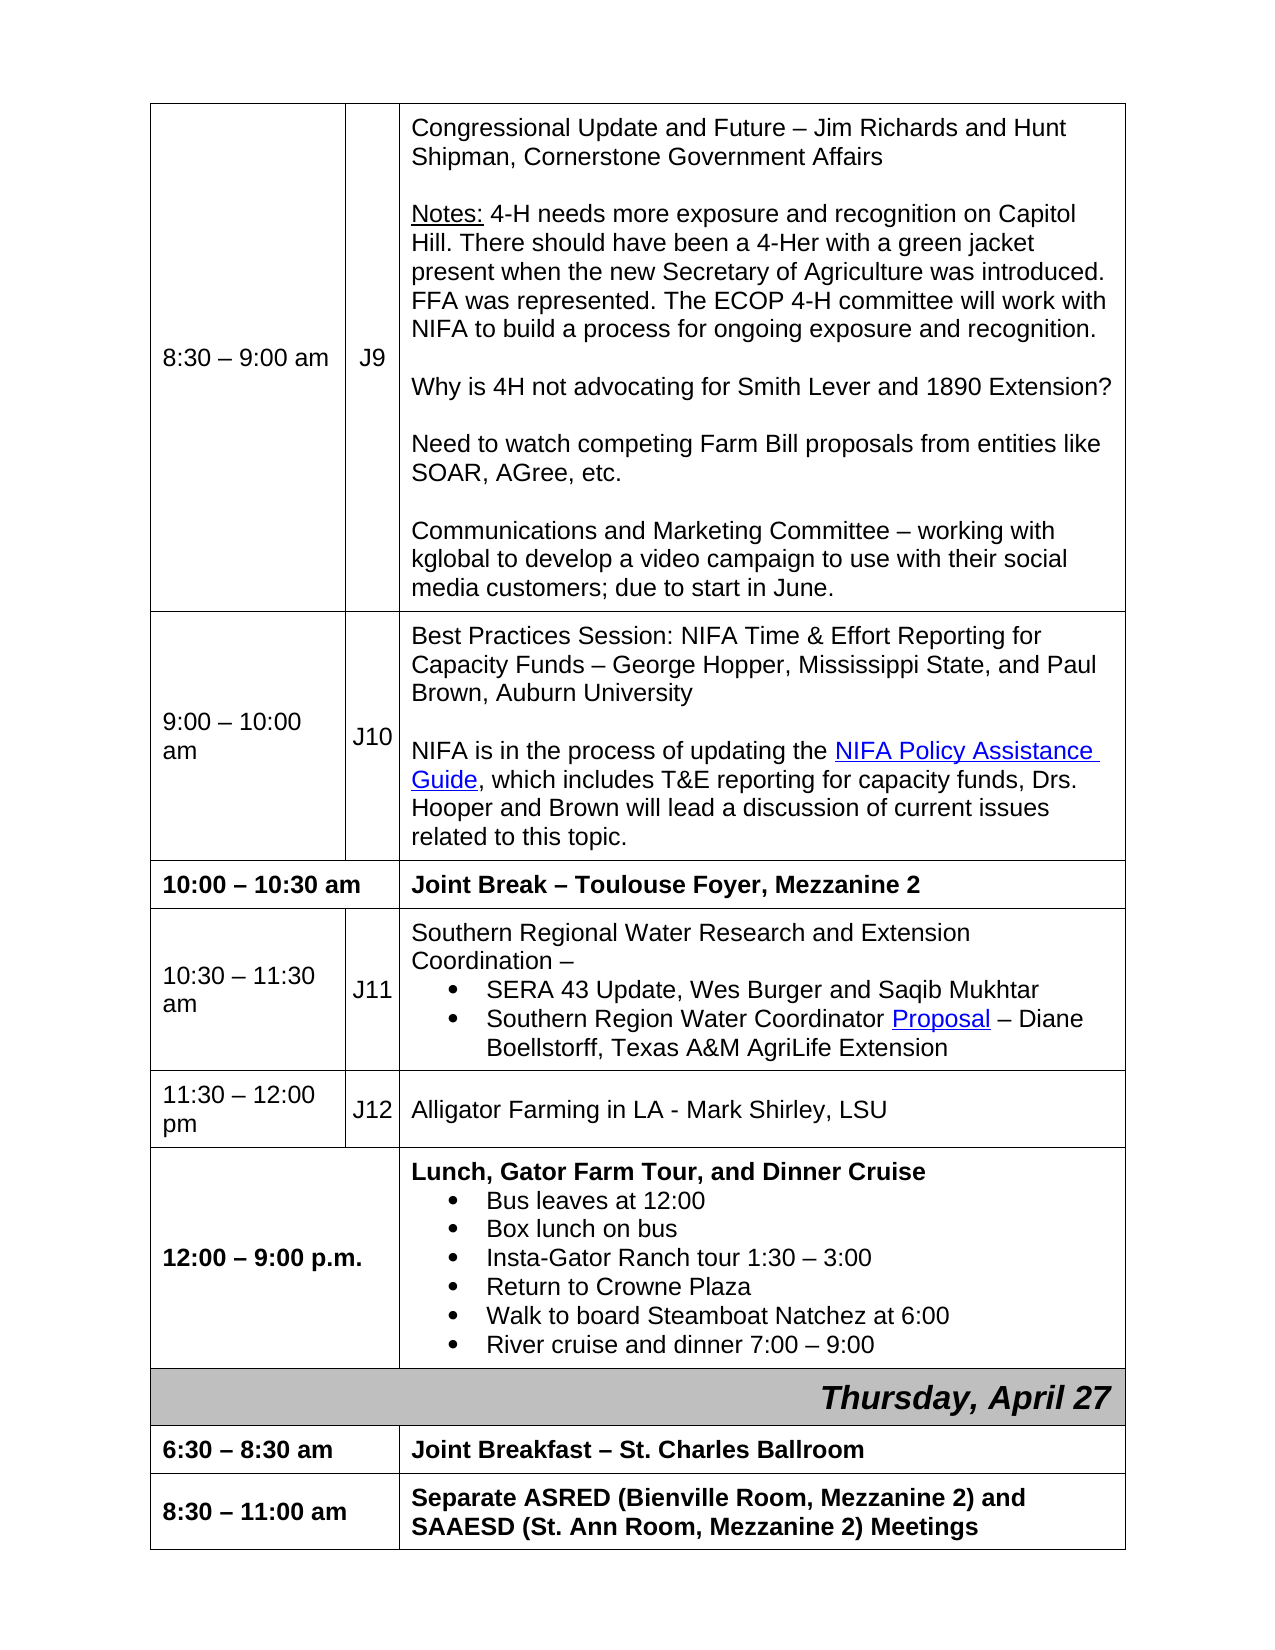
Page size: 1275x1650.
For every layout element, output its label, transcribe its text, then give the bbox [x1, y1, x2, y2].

table_cell Southern Regional Water Research and Extension Coordination – SERA 43 Update, Wes Burger and Saqib Mukhtar Southern Region Water Coordinator Proposal – Diane Boellstorff, Texas A&M AgriLife Extension [400, 909, 1125, 1070]
table_cell 10:00 – 10:30 am [151, 861, 399, 907]
table_cell Joint Breakfast – St. Charles Ballroom [400, 1426, 1125, 1473]
table_cell 10:30 – 11:30 am [151, 909, 345, 1070]
table_cell Separate ASRED (Bienville Room, Mezzanine 2) and SAAESD (St. Ann Room, Mezzanine 2) Meetings [400, 1474, 1125, 1549]
table_cell Thursday, April 27 [151, 1369, 1125, 1425]
table_cell Alligator Farming in LA - Mark Shirley, LSU [400, 1071, 1125, 1147]
table_cell Lunch, Gator Farm Tour, and Dinner Cruise Bus leaves at 12:00 Box lunch on bus Insta-Gator Ranch tour 1:30 – 3:00 Return to Crowne Plaza Walk to board Steamboat Natchez at 6:00 River cruise and dinner 7:00 – 9:00 [400, 1148, 1125, 1368]
table_cell 8:30 – 11:00 am [151, 1474, 399, 1549]
table_cell J12 [346, 1071, 399, 1147]
table_header 8:30 – 9:00 am [151, 104, 345, 611]
table_cell 12:00 – 9:00 p.m. [151, 1148, 399, 1368]
table_header J9 [346, 104, 399, 611]
table_cell Joint Break – Toulouse Foyer, Mezzanine 2 [400, 861, 1125, 907]
table_cell J10 [346, 612, 399, 860]
table_cell J11 [346, 909, 399, 1070]
table_cell 11:30 – 12:00 pm [151, 1071, 345, 1147]
table_cell 9:00 – 10:00 am [151, 612, 345, 860]
table_cell 6:30 – 8:30 am [151, 1426, 399, 1473]
table_cell Best Practices Session: NIFA Time & Effort Reporting for Capacity Funds – George Hopper, Mississippi State, and Paul Brown, Auburn University NIFA is in the process of updating the NIFA Policy Assistance Guide, which includes T&E reporting for capacity funds, Drs. Hooper and Brown will lead a discussion of current issues related to this topic. [400, 612, 1125, 860]
table_header Congressional Update and Future – Jim Richards and Hunt Shipman, Cornerstone Government Affairs Notes: 4-H needs more exposure and recognition on Capitol Hill. There should have been a 4-Her with a green jacket present when the new Secretary of Agriculture was introduced. FFA was represented. The ECOP 4-H committee will work with NIFA to build a process for ongoing exposure and recognition. Why is 4H not advocating for Smith Lever and 1890 Extension? Need to watch competing Farm Bill proposals from entities like SOAR, AGree, etc. Communications and Marketing Committee – working with kglobal to develop a video campaign to use with their social media customers; due to start in June. [400, 104, 1125, 611]
